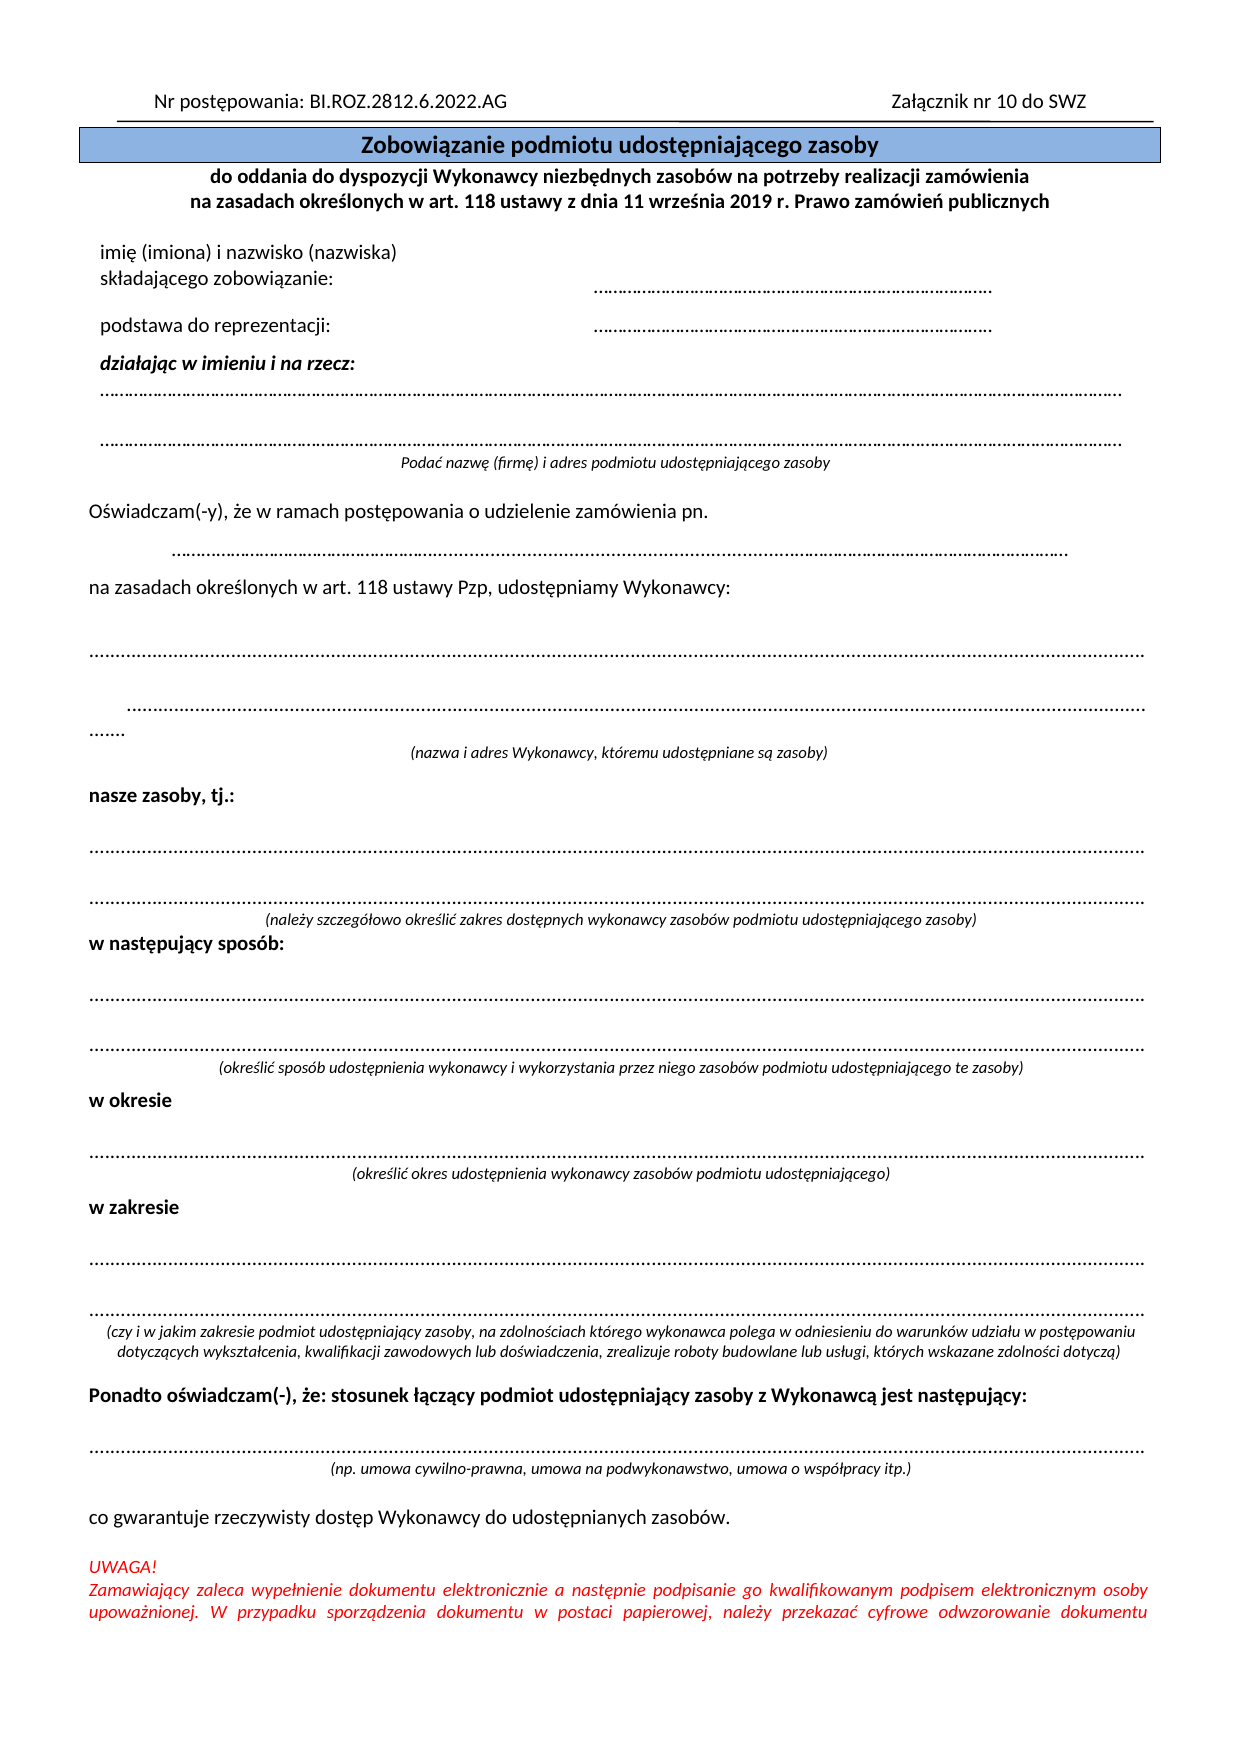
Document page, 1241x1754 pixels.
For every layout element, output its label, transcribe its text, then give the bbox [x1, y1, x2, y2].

text Oświadczam(-y), że w ramach postępowania o udzielenie zamówienia pn. [89, 498, 1152, 523]
text ......................................................................................................................................................................................................... [89, 1032, 1152, 1057]
text (nazwa i adres Wykonawcy, któremu udostępniane są zasoby) [89, 742, 1152, 762]
text ......................................................................................................................................................................................................... [89, 1138, 1152, 1164]
text (np. umowa cywilno-prawna, umowa na podwykonawstwo, umowa o współpracy itp.) [89, 1458, 1152, 1479]
text na zasadach określonych w art. 118 ustawy z dnia 11 września 2019 r. Prawo zamówień publicznych [89, 189, 1152, 214]
text (określić sposób udostępnienia wykonawcy i wykorzystania przez niego zasobów podmiotu udostępniającego te zasoby) [89, 1057, 1152, 1077]
text (określić okres udostępnienia wykonawcy zasobów podmiotu udostępniającego) [89, 1164, 1152, 1184]
text ......................................................................................................................................................................................................... [89, 1245, 1152, 1270]
table_header ……………………………………………………………………….. [443, 240, 1152, 312]
text w okresie [89, 1087, 1152, 1113]
table_cell podstawa do reprezentacji: [89, 312, 443, 350]
text ......................................................................................................................................................................................................... [89, 884, 1152, 909]
text ......................................................................................................................................................................................................... [89, 663, 1152, 742]
text (należy szczegółowo określić zakres dostępnych wykonawcy zasobów podmiotu udostępniającego zasoby) [89, 909, 1152, 930]
text co gwarantuje rzeczywisty dostęp Wykonawcy do udostępnianych zasobów. [89, 1504, 1152, 1529]
text Nr postępowania: BI.ROZ.2812.6.2022.AG Załącznik nr 10 do SWZ [89, 89, 1152, 114]
table_cell ……………………………………………………………………….. [443, 312, 1152, 350]
text (czy i w jakim zakresie podmiot udostępniający zasoby, na zdolnościach którego wykonawca polega w odniesieniu do warunków udziału w postępowaniu dotyczących wykształcenia, kwalifikacji zawodowych lub doświadczenia, zrealizuje roboty budowlane lub usługi, których wskazane zdolności dotyczą) [89, 1321, 1152, 1362]
text ......................................................................................................................................................................................................... [89, 981, 1152, 1006]
text na zasadach określonych w art. 118 ustawy Pzp, udostępniamy Wykonawcy: [89, 574, 1152, 599]
text ......................................................................................................................................................................................................... [89, 638, 1152, 663]
table_header imię (imiona) i nazwisko (nazwiska) składającego zobowiązanie: [89, 240, 443, 312]
table_cell działając w imieniu i na rzecz: …………………………………………………………………………………………………………………………………………………………………………………………… …………………………………………………………………………………………………………………………………………………………………………………………… Podać nazwę (firmę) i adres podmiotu udostępniającego zasoby [89, 350, 1152, 472]
text Ponadto oświadczam(-), że: stosunek łączący podmiot udostępniający zasoby z Wykonawcą jest następujący: [89, 1382, 1152, 1407]
text UWAGA! [89, 1555, 1152, 1578]
text Zobowiązanie podmiotu udostępniającego zasoby [80, 128, 1160, 162]
text ......................................................................................................................................................................................................... [89, 1433, 1152, 1458]
text ......................................................................................................................................................................................................... [89, 833, 1152, 859]
text ......................................................................................................................................................................................................... [89, 1296, 1152, 1321]
text do oddania do dyspozycji Wykonawcy niezbędnych zasobów na potrzeby realizacji zamówienia [89, 163, 1152, 189]
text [89, 1578, 1152, 1624]
text w następujący sposób: [89, 930, 1152, 955]
text w zakresie [89, 1194, 1152, 1219]
text nasze zasoby, tj.: [89, 782, 1152, 808]
text ……...……………………………………….....................................................................………………………………………………… [89, 536, 1152, 561]
